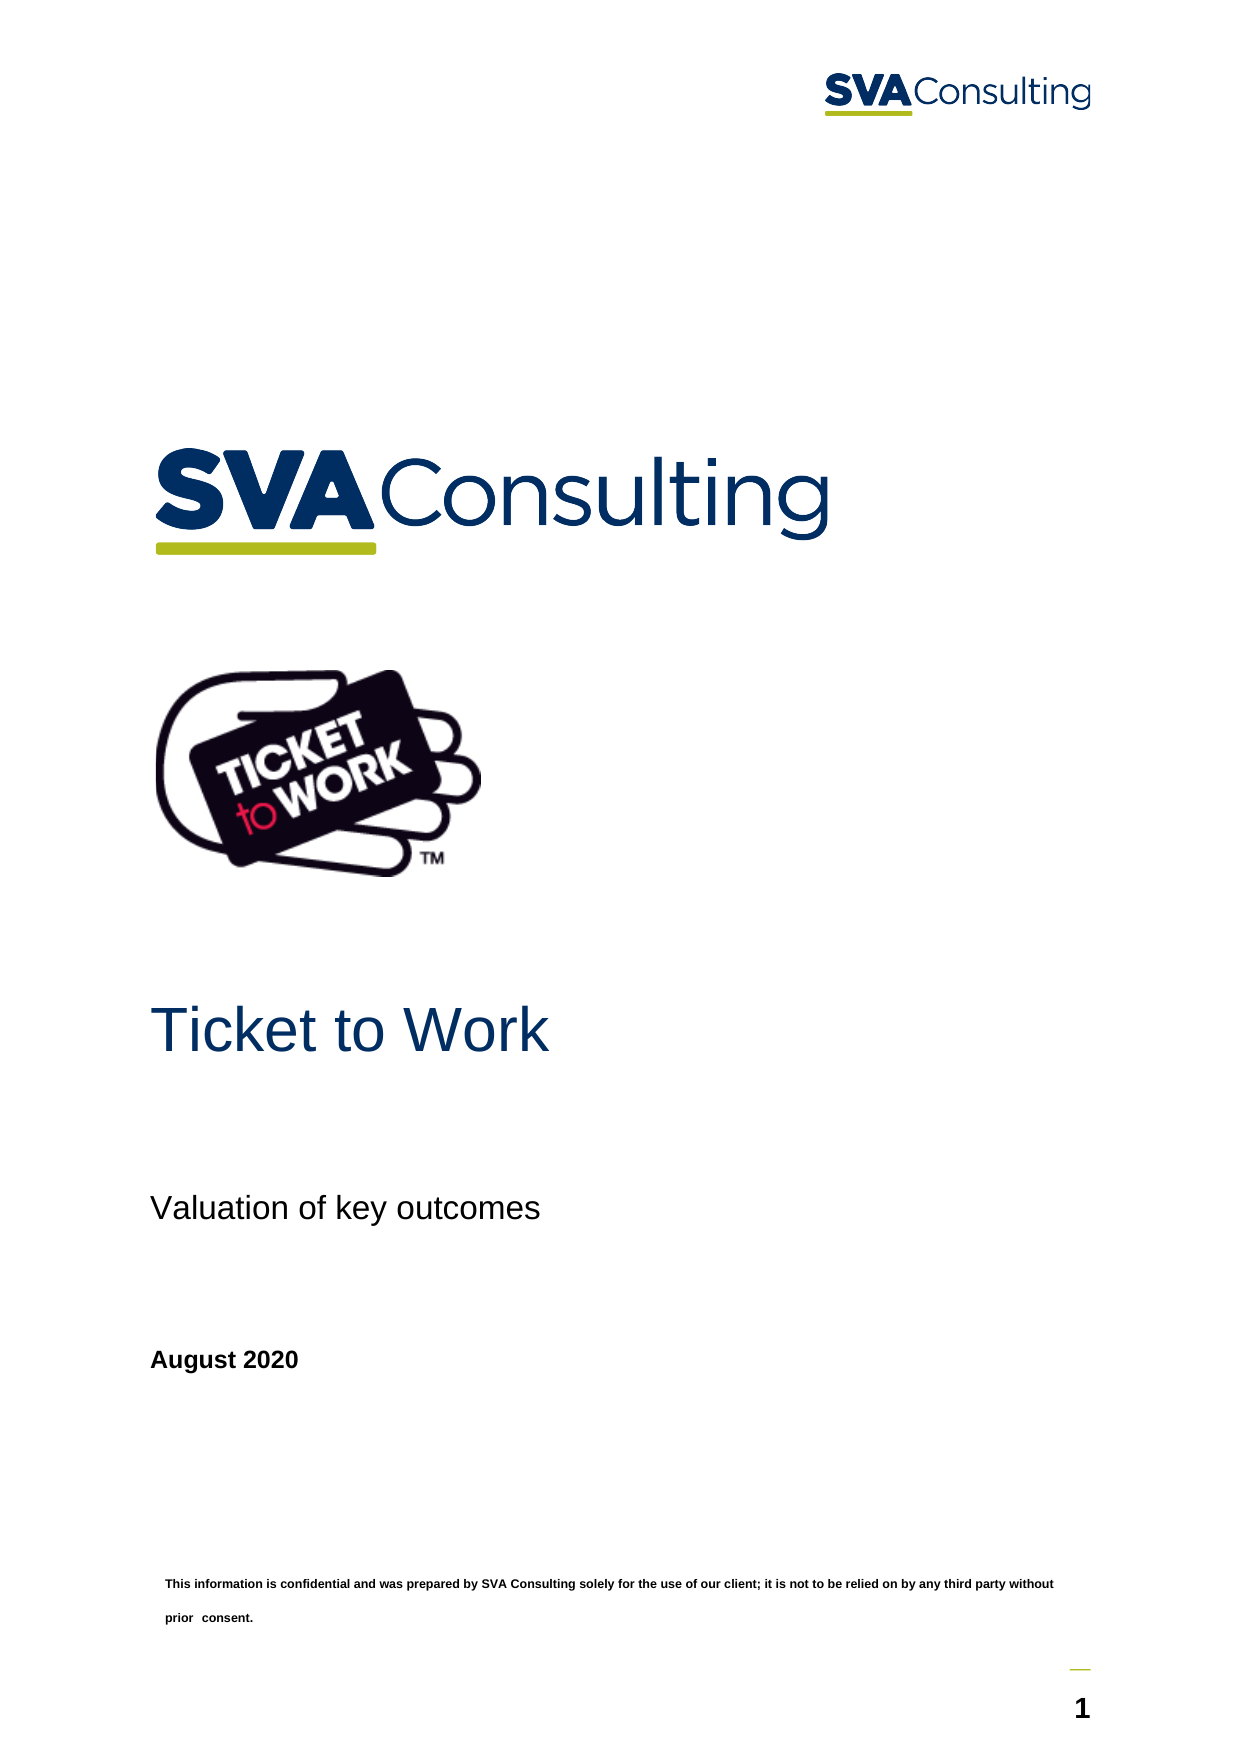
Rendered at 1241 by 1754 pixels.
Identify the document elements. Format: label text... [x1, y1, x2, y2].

picture [155, 448, 828, 555]
picture [155, 670, 481, 877]
text Ticket to Work [150, 993, 1090, 1065]
text Valuation of key outcomes [150, 1188, 1090, 1227]
picture [825, 73, 1091, 116]
text August 2020 [150, 1345, 1090, 1374]
